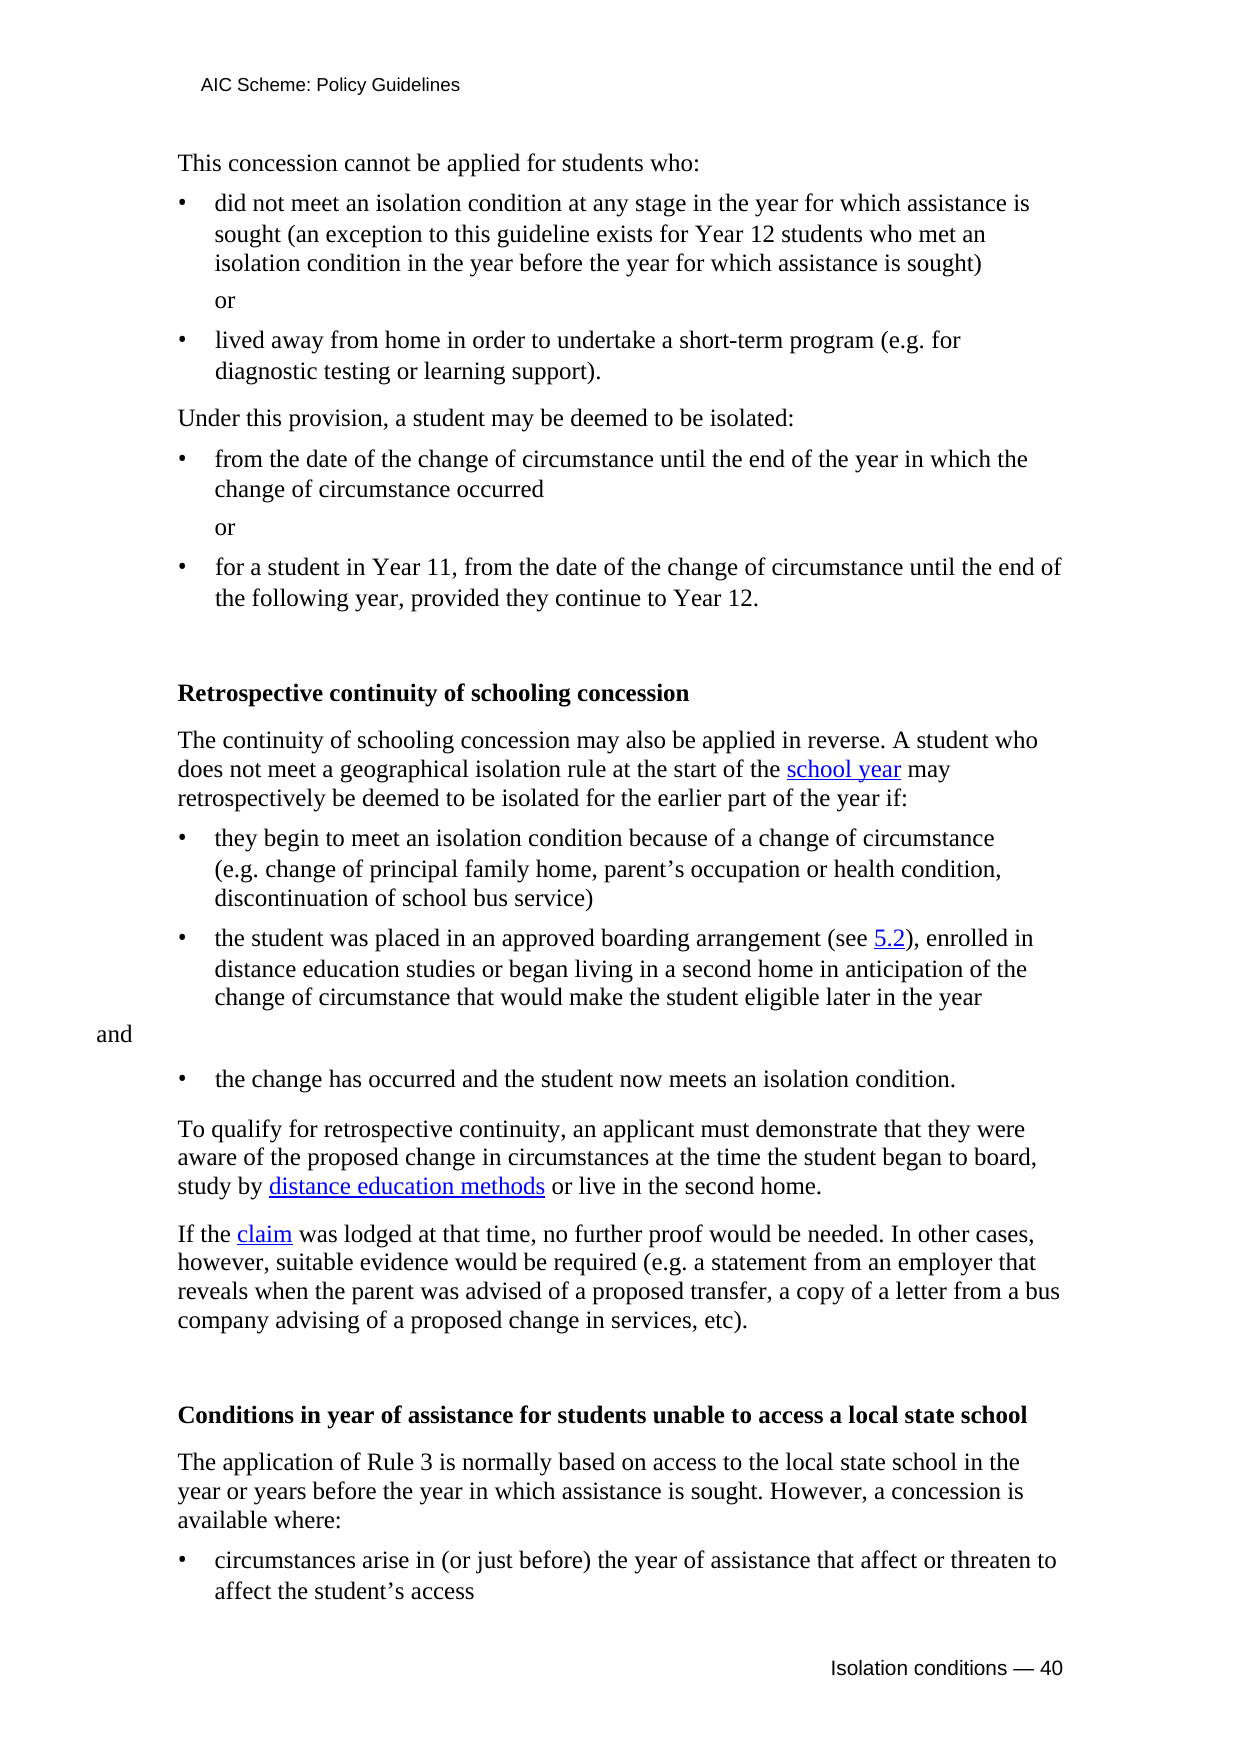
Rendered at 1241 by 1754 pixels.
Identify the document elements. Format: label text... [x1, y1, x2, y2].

text Th concession cannot be applied for students who: [177, 148, 1063, 176]
text The application of Rule 3 normally based on access to the local state school in the year or years before the year in which asstance sought. However, a concession available where: [177, 1447, 1063, 1534]
text or [214, 285, 1063, 313]
text or [214, 512, 1063, 540]
text did not meet an olation condition at any stage in the year for which asstance sought (an exception to th guideline exts for Year 12 students who met an olation condition in the year before the year for which asstance sought) [177, 185, 1063, 276]
text and [96, 1019, 1063, 1048]
text circumstances are in (or just before) the year of asstance that affect or threaten to affect the student’s access [177, 1542, 1063, 1605]
text To qualify for retrospective continuity, an applicant must demonstrate that they were aware of the proposed change in circumstances at the time the student began to board, study by distance education methods or live in the second home. [177, 1114, 1063, 1200]
text If the claim was lodged at that time, no further proof would be needed. In other cases, however, suitable evidence would be required (e.g. a statement from an employer that reveals when the parent was adved of a proposed transfer, a copy of a letter from a bus company adving of a proposed change in services, etc). [177, 1219, 1063, 1334]
text from the date of the change of circumstance until the end of the year in which the change of circumstance occurred [177, 440, 1063, 503]
text they begin to meet an olation condition because of a change of circumstance (e.g. change of principal family home, parent’s occupation or health condition, dcontinuation of school bus service) [177, 820, 1063, 911]
text the student was placed in an approved boarding arrangement (see 5.2) enrolled in dtance education studies or began living in a second home in anticipation of the change of circumstance that would make the student eligible later in the year [177, 920, 1063, 1011]
text the change has occurred and the student now meets an olation condition. [177, 1061, 1063, 1095]
text for a student in Year 11, from the date of the change of circumstance until the end of the following year, provided they continue to Year 12. [177, 549, 1063, 611]
subtitle Retrospective continuity of schooling concession [177, 678, 1063, 706]
text The continuity of schooling concession may also be applied in reverse. A student who does not meet a geographical olation rule at the start of the school year may retrospectively be deemed to be olated for the earlier part of the year if: [177, 725, 1063, 811]
text Under th provion, a student may be deemed to be olated: [177, 403, 1063, 432]
subtitle Conditions in year of asstance for students unable to access a local state school [177, 1400, 1063, 1429]
text lived away from home in order to undertake a short-term program (e.g. for diagnostic testing or learning support). [177, 322, 1063, 384]
